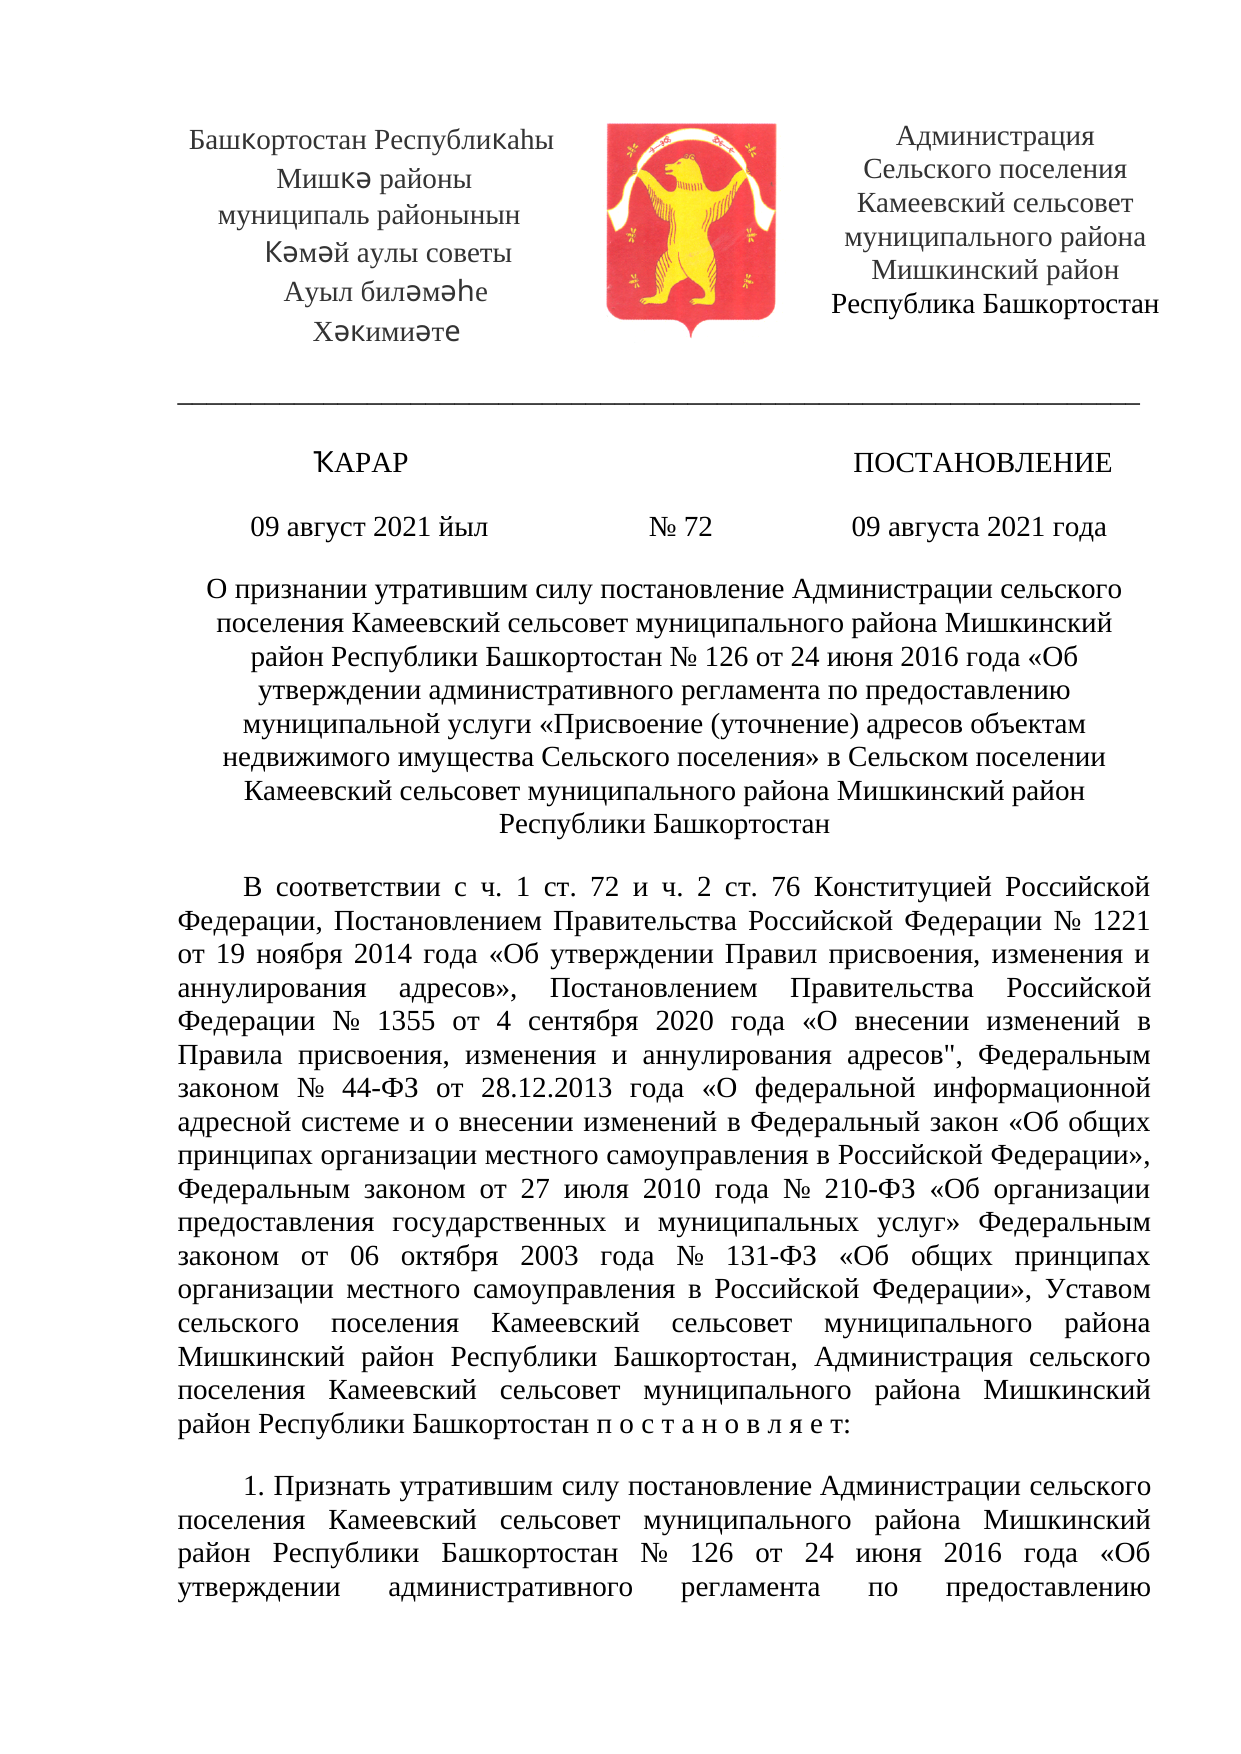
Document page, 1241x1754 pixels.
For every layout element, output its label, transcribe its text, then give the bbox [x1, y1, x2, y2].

table_header Башкортостан Республикаhы Мишкә районы муниципаль районынын Кәмәй аулы советы Ауыл биләмәhе Хәкимиәте [177, 118, 587, 374]
text О признании утратившим силу постановление Администрации сельского поселения Камеевский сельсовет муниципального района Мишкинский район Республики Башкортостан № 126 от 24 июня 2016 года «Об утверждении административного регламента по предоставлению муниципальной услуги «Присвоение (уточнение) адресов объектам недвижимого имущества Сельского поселения» в Сельском поселении Камеевский сельсовет муниципального района Мишкинский район Республики Башкортостан [177, 572, 1152, 840]
text __________________________________________________________________ [177, 374, 1152, 408]
table_header [587, 118, 800, 374]
table_header Администрация Сельского поселения Камеевский сельсовет муниципального района Мишкинский район Республика Башкортостан [800, 118, 1190, 374]
text ҠАРАР ПОСТАНОВЛЕНИЕ [177, 441, 1152, 481]
text 09 август 2021 йыл № 72 09 августа 2021 года [177, 509, 1152, 542]
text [177, 1468, 1152, 1603]
picture [598, 118, 788, 344]
text В соответствии с ч. 1 ст. 72 и ч. 2 ст. 76 Конституцией Российской Федерации, Постановлением Правительства Российской Федерации № 1221 от 19 ноября 2014 года «Об утверждении Правил присвоения, изменения и аннулирования адресов», Постановлением Правительства Российской Федерации № 1355 от 4 сентября 2020 года «О внесении изменений в Правила присвоения, изменения и аннулирования адресов", Федеральным законом № 44-ФЗ от 28.12.2013 года «О федеральной информационной адресной системе и о внесении изменений в Федеральный закон «Об общих принципах организации местного самоуправления в Российской Федерации», Федеральным законом от 27 июля 2010 года № 210-ФЗ «Об организации предоставления государственных и муниципальных услуг» Федеральным законом от 06 октября 2003 года № 131-ФЗ «Об общих принципах организации местного самоуправления в Российской Федерации», Уставом сельского поселения Камеевский сельсовет муниципального района Мишкинский район Республики Башкортостан, Администрация сельского поселения Камеевский сельсовет муниципального района Мишкинский район Республики Башкортостан п о с т а н о в л я е т: [177, 869, 1152, 1439]
